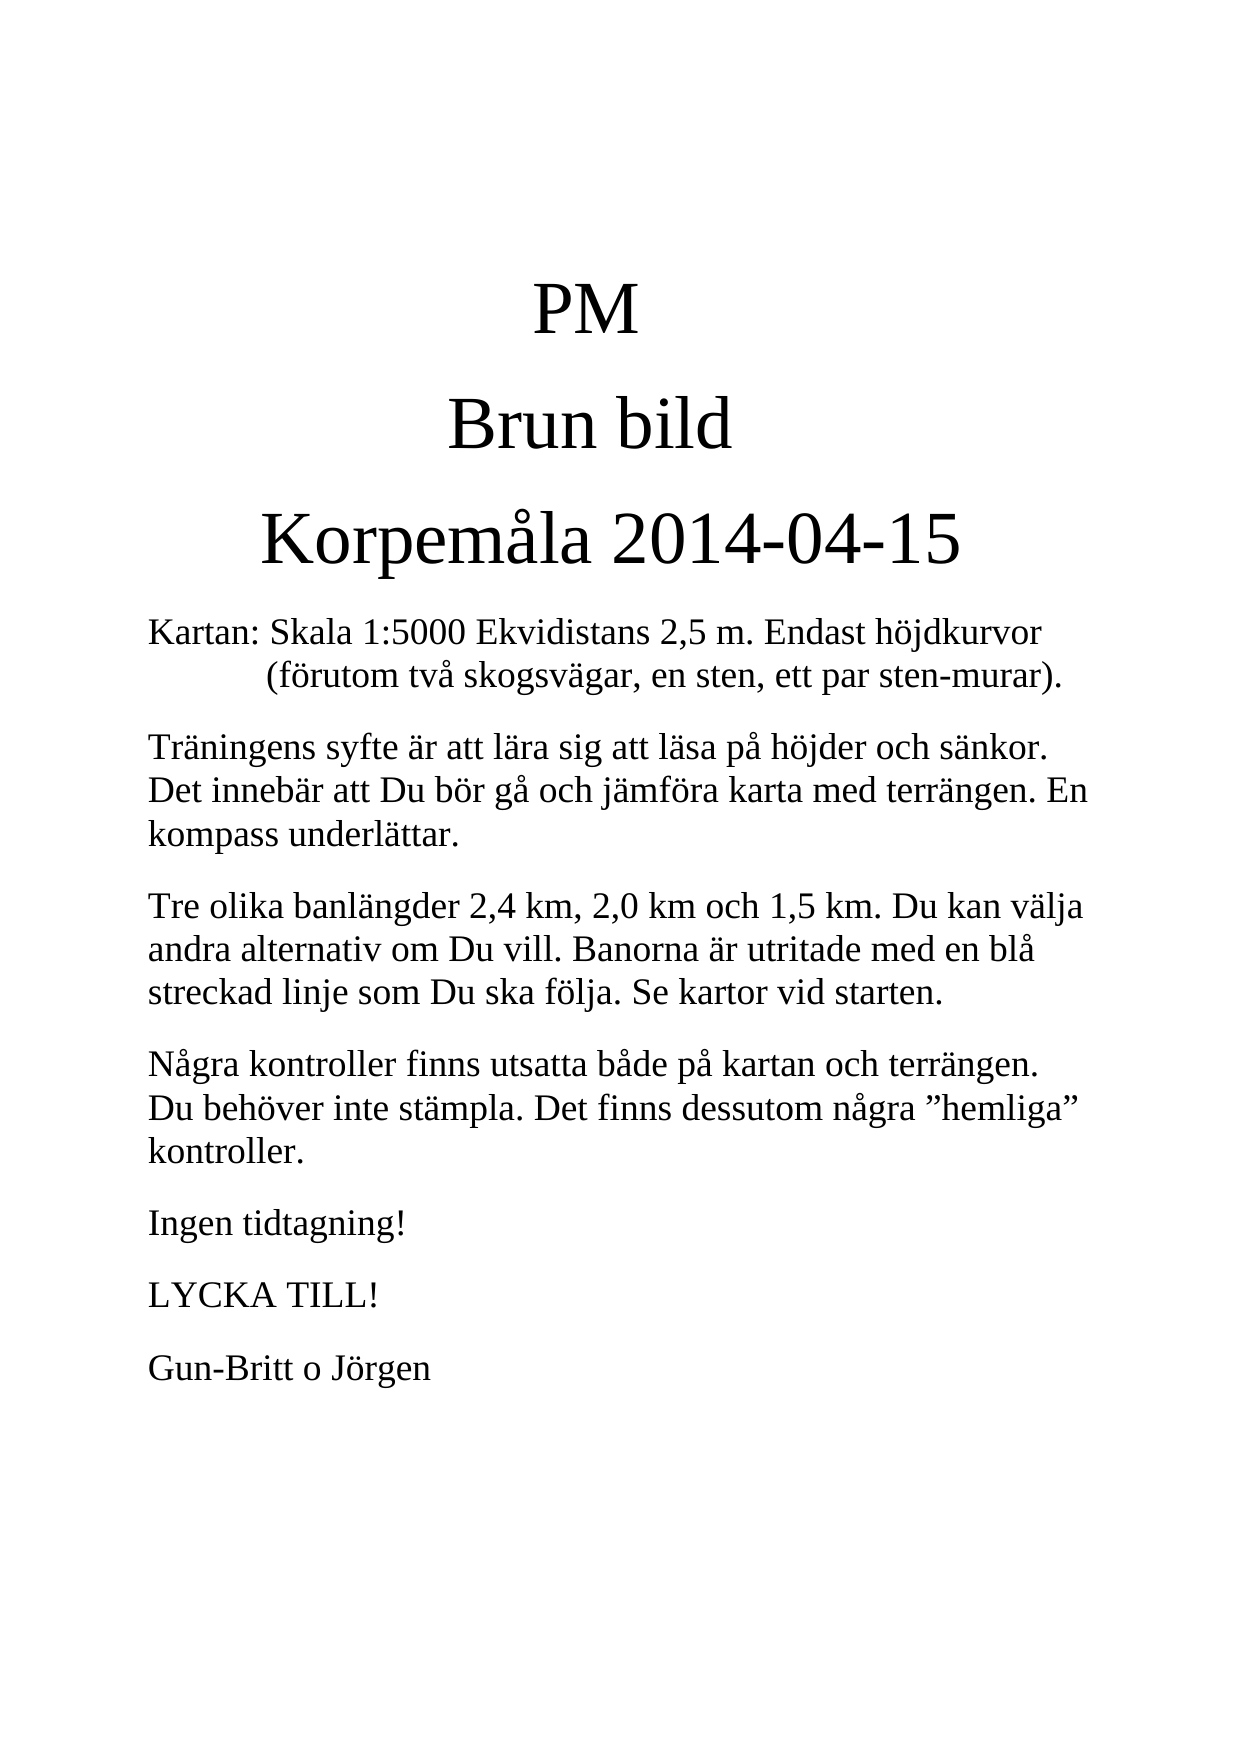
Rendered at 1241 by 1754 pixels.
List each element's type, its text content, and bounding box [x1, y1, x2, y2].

text Korpemåla 2014-04-15 [148, 494, 1093, 580]
text Ingen tidtagning! [148, 1200, 1093, 1243]
text Gun-Britt o Jörgen [148, 1345, 1093, 1388]
text LYCKA TILL! [148, 1273, 1093, 1316]
text Några kontroller finns utsatta både på kartan och terrängen. Du behöver inte stämpla. Det finns dessutom några ”hemliga” kontroller. [148, 1042, 1093, 1171]
text Träningens syfte är att lära sig att läsa på höjder och sänkor. Det innebär att Du bör gå och jämföra karta med terrängen. En kompass underlättar. [148, 725, 1093, 854]
text Brun bild [148, 378, 1093, 465]
text Tre olika banlängder 2,4 km, 2,0 km och 1,5 km. Du kan välja andra alternativ om Du vill. Banorna är utritade med en blå streckad linje som Du ska följa. Se kartor vid starten. [148, 883, 1093, 1013]
text PM [283, 263, 1093, 349]
text Kartan: Skala 1:5000 Ekvidistans 2,5 m. Endast höjdkurvor (förutom två skogsvägar, en sten, ett par sten-murar). [148, 609, 1093, 696]
